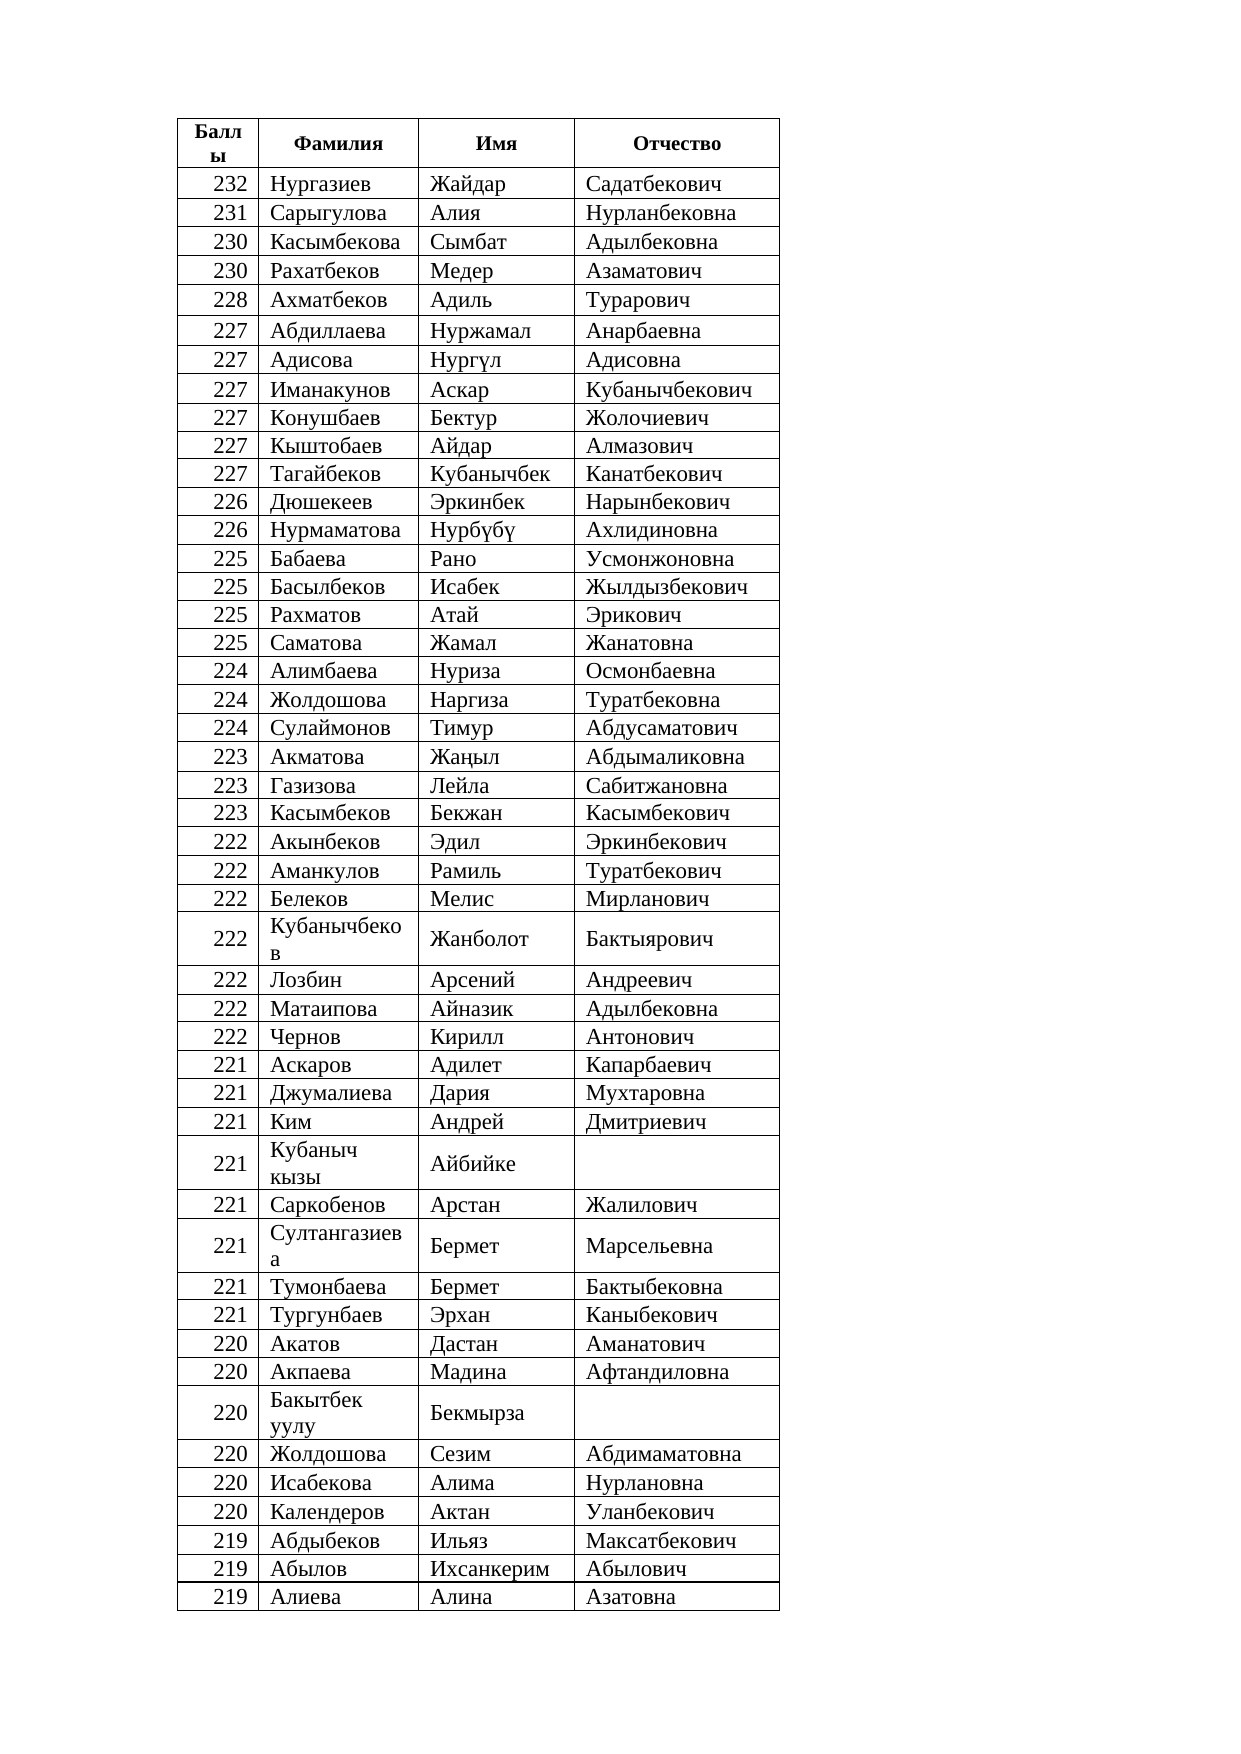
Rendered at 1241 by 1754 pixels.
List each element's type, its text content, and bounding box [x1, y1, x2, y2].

table_cell Бактыярович [575, 912, 779, 965]
table_header Фамилия [259, 119, 418, 167]
table_cell 221 [178, 1079, 258, 1107]
table_cell Антонович [575, 1022, 779, 1050]
table_cell Ахматбеков [259, 285, 418, 314]
table_cell Бактыбековна [575, 1273, 779, 1299]
table_cell Жолочиевич [575, 404, 779, 431]
table_cell Саматова [259, 629, 418, 656]
table_cell Эрхан [419, 1300, 574, 1329]
table_cell Марсельевна [575, 1219, 779, 1272]
table_cell 221 [178, 1190, 258, 1218]
table_cell Адиль [419, 285, 574, 314]
table_cell 223 [178, 799, 258, 826]
table_cell Рано [419, 545, 574, 572]
table_cell Сарыгулова [259, 199, 418, 226]
table_cell Бабаева [259, 545, 418, 572]
table_cell 221 [178, 1219, 258, 1272]
table_cell Андрей [419, 1108, 574, 1135]
table_cell Усмонжоновна [575, 545, 779, 572]
table_header Отчество [575, 119, 779, 167]
table_cell Дмитриевич [575, 1108, 779, 1135]
table_cell 222 [178, 856, 258, 884]
table_cell Атай [419, 601, 574, 627]
table_cell 219 [178, 1526, 258, 1554]
table_cell Саркобенов [259, 1190, 418, 1218]
table_cell Султангазиева [259, 1219, 418, 1272]
table_cell Кубанычбеков [259, 912, 418, 965]
table_cell Нарынбекович [575, 488, 779, 515]
table_cell Адисовна [575, 346, 779, 373]
table_cell Аскар [419, 374, 574, 403]
table_cell Айдар [419, 432, 574, 458]
table_cell 226 [178, 488, 258, 515]
table_cell Тимур [419, 714, 574, 741]
table_cell Сулаймонов [259, 714, 418, 741]
table_cell Нуржамал [419, 316, 574, 344]
table_cell Ихсанкерим [419, 1555, 574, 1581]
table_cell Актан [419, 1497, 574, 1525]
table_cell Эрикович [575, 601, 779, 627]
table_cell Мадина [419, 1358, 574, 1385]
table_cell 227 [178, 459, 258, 487]
table_cell 220 [178, 1440, 258, 1467]
table_cell Абдымаликовна [575, 742, 779, 771]
table_cell Акматова [259, 742, 418, 771]
table_cell 230 [178, 227, 258, 255]
table_cell 222 [178, 995, 258, 1021]
table_cell Ким [259, 1108, 418, 1135]
table_cell Туратбекович [575, 856, 779, 884]
table_cell Мелис [419, 885, 574, 911]
table_cell Акынбеков [259, 827, 418, 855]
table_cell Ахлидиновна [575, 516, 779, 544]
table_cell Абдусаматович [575, 714, 779, 741]
table_cell Медер [419, 256, 574, 284]
table_cell Мухтаровна [575, 1079, 779, 1107]
table_cell Сымбат [419, 227, 574, 255]
table_cell Айбийке [419, 1136, 574, 1189]
table_cell Абдимаматовна [575, 1440, 779, 1467]
table_cell Нурланбековна [575, 199, 779, 226]
table_cell Абдиллаева [259, 316, 418, 344]
table_cell 221 [178, 1300, 258, 1329]
table_cell Арсений [419, 966, 574, 994]
table_cell Афтандиловна [575, 1358, 779, 1385]
table_cell 227 [178, 374, 258, 403]
table_cell Сабитжановна [575, 772, 779, 798]
table_cell 227 [178, 432, 258, 458]
table_cell Уланбекович [575, 1497, 779, 1525]
table_cell Рахатбеков [259, 256, 418, 284]
table_cell Дастан [419, 1330, 574, 1357]
table_cell Кирилл [419, 1022, 574, 1050]
table_cell [575, 1386, 779, 1438]
table_cell Ильяз [419, 1526, 574, 1554]
table_cell Бермет [419, 1273, 574, 1299]
table_cell 227 [178, 404, 258, 431]
table_cell Алия [419, 199, 574, 226]
table_cell Алмазович [575, 432, 779, 458]
table_cell Матаипова [259, 995, 418, 1021]
table_cell 221 [178, 1051, 258, 1078]
table_cell 222 [178, 827, 258, 855]
table_cell 223 [178, 772, 258, 798]
table_cell 227 [178, 316, 258, 344]
table_cell 224 [178, 657, 258, 684]
table_cell Календеров [259, 1497, 418, 1525]
table_cell 223 [178, 742, 258, 771]
table_cell Адисова [259, 346, 418, 373]
table_cell Эркинбекович [575, 827, 779, 855]
table_cell Жанатовна [575, 629, 779, 656]
table_cell Бакытбек уулу [259, 1386, 418, 1438]
table_cell Айназик [419, 995, 574, 1021]
table_cell Аманкулов [259, 856, 418, 884]
table_cell Аманатович [575, 1330, 779, 1357]
table_cell Кубаныч кызы [259, 1136, 418, 1189]
table_cell Алиева [259, 1583, 418, 1610]
table_cell 231 [178, 199, 258, 226]
table_cell Адылбековна [575, 995, 779, 1021]
table_cell 225 [178, 601, 258, 627]
table_cell Лейла [419, 772, 574, 798]
table_cell Исабек [419, 573, 574, 600]
table_cell Жамал [419, 629, 574, 656]
table_cell Рамиль [419, 856, 574, 884]
table_cell Арстан [419, 1190, 574, 1218]
table_cell Чернов [259, 1022, 418, 1050]
table_cell Каныбекович [575, 1300, 779, 1329]
table_cell 220 [178, 1330, 258, 1357]
table_cell Аскаров [259, 1051, 418, 1078]
table_cell Нурбүбү [419, 516, 574, 544]
table_cell Лозбин [259, 966, 418, 994]
table_cell Алина [419, 1583, 574, 1610]
table_cell Садатбекович [575, 168, 779, 197]
table_cell Канатбекович [575, 459, 779, 487]
table_cell [575, 1136, 779, 1189]
table_cell 225 [178, 629, 258, 656]
table_cell 219 [178, 1555, 258, 1581]
table_cell Рахматов [259, 601, 418, 627]
table_cell Азатовна [575, 1583, 779, 1610]
table_cell Касымбекович [575, 799, 779, 826]
table_cell 220 [178, 1468, 258, 1496]
table_cell 220 [178, 1358, 258, 1385]
table_cell Андреевич [575, 966, 779, 994]
table_cell Нургүл [419, 346, 574, 373]
table_cell Жалилович [575, 1190, 779, 1218]
table_cell Касымбекова [259, 227, 418, 255]
table_cell 220 [178, 1497, 258, 1525]
table_cell Капарбаевич [575, 1051, 779, 1078]
table_cell Азаматович [575, 256, 779, 284]
table_cell Жанболот [419, 912, 574, 965]
table_cell Акпаева [259, 1358, 418, 1385]
table_cell Наргиза [419, 685, 574, 713]
table_cell Бекмырза [419, 1386, 574, 1438]
table_cell Эркинбек [419, 488, 574, 515]
table_cell Дюшекеев [259, 488, 418, 515]
table_cell Кубанычбек [419, 459, 574, 487]
table_cell Жаңыл [419, 742, 574, 771]
table_cell 225 [178, 573, 258, 600]
table_cell 222 [178, 1022, 258, 1050]
table_cell Эдил [419, 827, 574, 855]
table_cell Нурлановна [575, 1468, 779, 1496]
table_cell Исабекова [259, 1468, 418, 1496]
table_header Имя [419, 119, 574, 167]
table_cell Тургунбаев [259, 1300, 418, 1329]
table_cell Бекжан [419, 799, 574, 826]
table_cell 219 [178, 1583, 258, 1610]
table_cell Белеков [259, 885, 418, 911]
table_cell Абдыбеков [259, 1526, 418, 1554]
table_cell 232 [178, 168, 258, 197]
table_cell 226 [178, 516, 258, 544]
table_cell 222 [178, 966, 258, 994]
table_cell 220 [178, 1386, 258, 1438]
table_cell Тагайбеков [259, 459, 418, 487]
table_cell Адилет [419, 1051, 574, 1078]
table_cell 222 [178, 912, 258, 965]
table_cell Кубанычбекович [575, 374, 779, 403]
table_cell 221 [178, 1108, 258, 1135]
table_cell Нурмаматова [259, 516, 418, 544]
table_cell 224 [178, 714, 258, 741]
table_cell Нургазиев [259, 168, 418, 197]
table_cell Анарбаевна [575, 316, 779, 344]
table_cell Касымбеков [259, 799, 418, 826]
table_cell 228 [178, 285, 258, 314]
table_cell Абылов [259, 1555, 418, 1581]
table_cell Туратбековна [575, 685, 779, 713]
table_cell 227 [178, 346, 258, 373]
table_cell Акатов [259, 1330, 418, 1357]
table_cell 224 [178, 685, 258, 713]
table_cell Конушбаев [259, 404, 418, 431]
table_cell Тумонбаева [259, 1273, 418, 1299]
table_cell Бермет [419, 1219, 574, 1272]
table_cell 221 [178, 1136, 258, 1189]
table_header Баллы [178, 119, 258, 167]
table_cell Газизова [259, 772, 418, 798]
table_cell Сезим [419, 1440, 574, 1467]
table_cell Кыштобаев [259, 432, 418, 458]
table_cell 230 [178, 256, 258, 284]
table_cell Басылбеков [259, 573, 418, 600]
table_cell Жолдошова [259, 685, 418, 713]
table_cell Мирланович [575, 885, 779, 911]
table_cell Дария [419, 1079, 574, 1107]
table_cell Джумалиева [259, 1079, 418, 1107]
table_cell Жайдар [419, 168, 574, 197]
table_cell Жолдошова [259, 1440, 418, 1467]
table_cell Осмонбаевна [575, 657, 779, 684]
table_cell Максатбекович [575, 1526, 779, 1554]
table_cell 221 [178, 1273, 258, 1299]
table_cell Турарович [575, 285, 779, 314]
table_cell Алимбаева [259, 657, 418, 684]
table_cell Нуриза [419, 657, 574, 684]
table_cell Абылович [575, 1555, 779, 1581]
table_cell Иманакунов [259, 374, 418, 403]
table_cell Жылдызбекович [575, 573, 779, 600]
table_cell Бектур [419, 404, 574, 431]
table_cell Алима [419, 1468, 574, 1496]
table_cell 222 [178, 885, 258, 911]
table_cell Адылбековна [575, 227, 779, 255]
table_cell 225 [178, 545, 258, 572]
